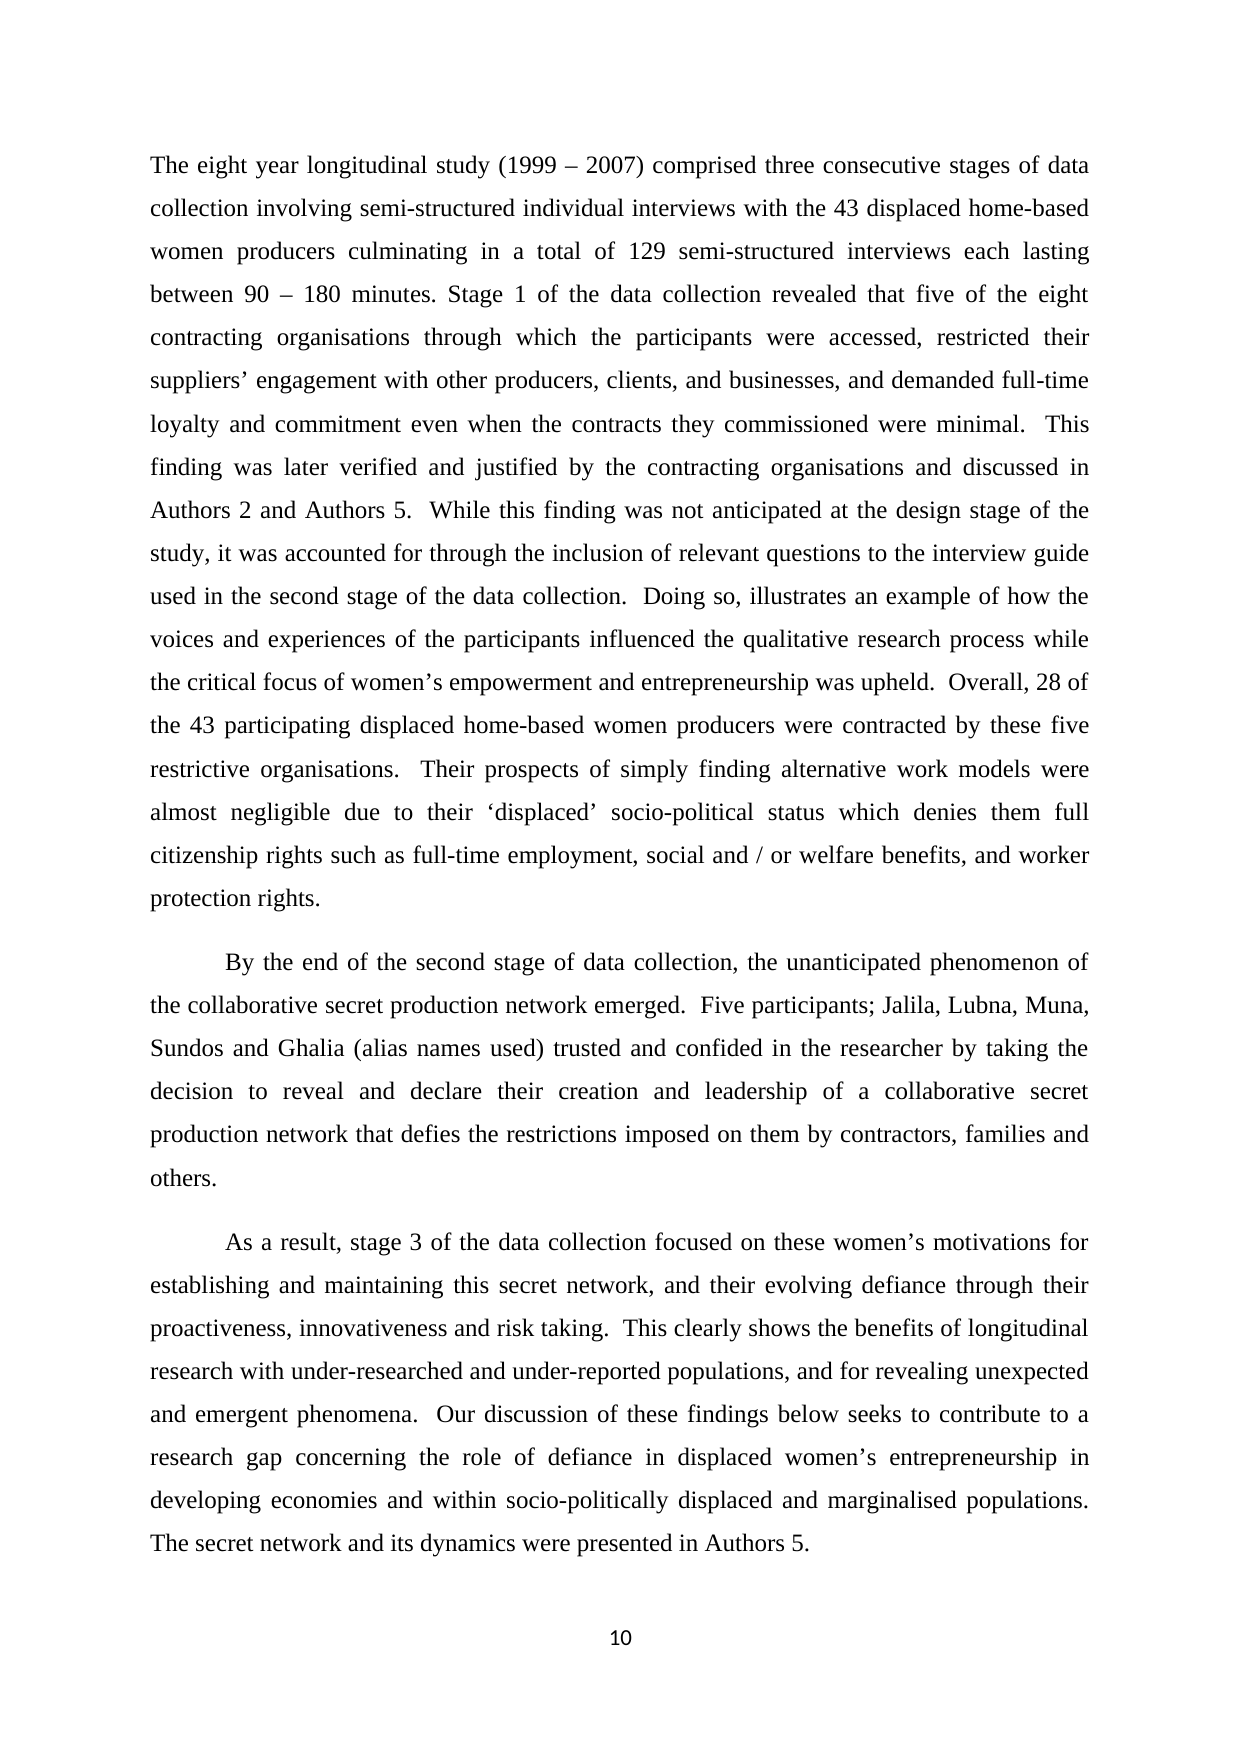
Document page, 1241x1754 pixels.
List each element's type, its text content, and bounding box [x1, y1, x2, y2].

text As a result, stage 3 of the data collection focused on these women’s motivations for establishing and maintaining this secret network, and their evolving defiance through their proactiveness, innovativeness and risk taking. This clearly shows the benefits of longitudinal research with under-researched and under-reported populations, and for revealing unexpected and emergent phenomena. Our discussion of these findings below seeks to contribute to a research gap concerning the role of defiance in displaced women’s entrepreneurship in developing economies and within socio-politically displaced and marginalised populations. The secret network and its dynamics were presented in Authors 5. [150, 1227, 1090, 1557]
text By the end of the second stage of data collection, the unanticipated phenomenon of the collaborative secret production network emerged. Five participants; Jalila, Lubna, Muna, Sundos and Ghalia (alias names used) trusted and confided in the researcher by taking the decision to reveal and declare their creation and leadership of a collaborative secret production network that defies the restrictions imposed on them by contractors, families and others. [150, 947, 1090, 1191]
text The eight year longitudinal study (1999 – 2007) comprised three consecutive stages of data collection involving semi-structured individual interviews with the 43 displaced home-based women producers culminating in a total of 129 semi-structured interviews each lasting between 90 – 180 minutes. Stage 1 of the data collection revealed that five of the eight contracting organisations through which the participants were accessed, restricted their suppliers’ engagement with other producers, clients, and businesses, and demanded full-time loyalty and commitment even when the contracts they commissioned were minimal. This finding was later verified and justified by the contracting organisations and discussed in Authors 2 and Authors 5. While this finding was not anticipated at the design stage of the study, it was accounted for through the inclusion of relevant questions to the interview guide used in the second stage of the data collection. Doing so, illustrates an example of how the voices and experiences of the participants influenced the qualitative research process while the critical focus of women’s empowerment and entrepreneurship was upheld. Overall, 28 of the 43 participating displaced home-based women producers were contracted by these five restrictive organisations. Their prospects of simply finding alternative work models were almost negligible due to their ‘displaced’ socio-political status which denies them full citizenship rights such as full-time employment, social and / or welfare benefits, and worker protection rights. [150, 150, 1090, 912]
